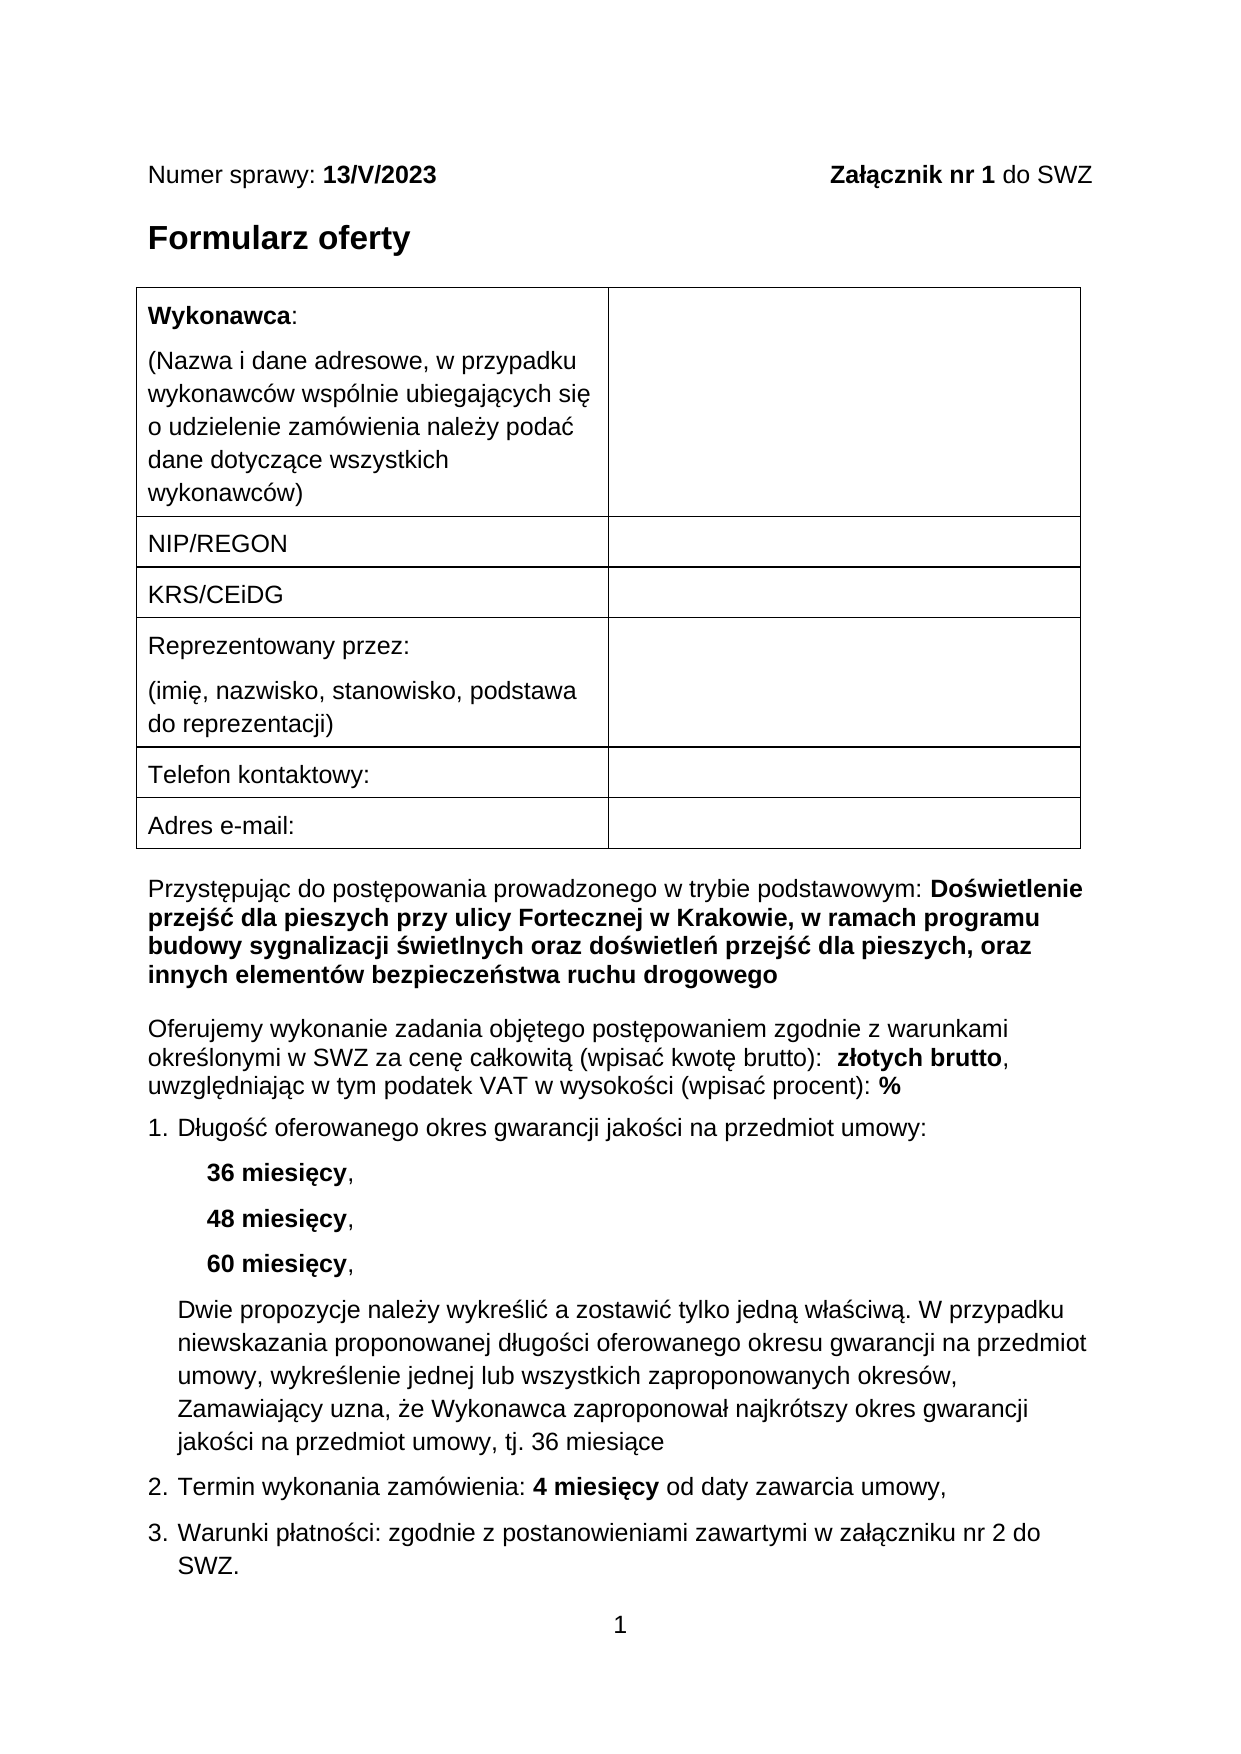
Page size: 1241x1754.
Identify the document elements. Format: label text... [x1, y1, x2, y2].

table_cell [609, 748, 1080, 797]
list Warunki płatności: zgodnie z postanowieniami zawartymi w załączniku nr 2 do SWZ. [148, 1518, 1093, 1579]
list 60 miesięcy, [207, 1249, 1093, 1278]
table_cell Reprezentowany przez: (imię, nazwisko, stanowisko, podstawa do reprezentacji) [137, 618, 608, 746]
list Termin wykonania zamówienia: 4 miesięcy od daty zawarcia umowy, [148, 1472, 1093, 1501]
table_cell [609, 568, 1080, 617]
table_cell KRS/CEiDG [137, 568, 608, 617]
text Przystępując do postępowania prowadzonego w trybie podstawowym: Doświetlenie przejść dla pieszych przy ulicy Fortecznej w Krakowie, w ramach programu budowy sygnalizacji świetlnych oraz doświetleń przejść dla pieszych, oraz innych elementów bezpieczeństwa ruchu drogowego [148, 874, 1093, 989]
table_cell [609, 517, 1080, 566]
list 48 miesięcy, [207, 1204, 1093, 1232]
table_cell [609, 618, 1080, 746]
text Oferujemy wykonanie zadania objętego postępowaniem zgodnie z warunkami określonymi w SWZ za cenę całkowitą (wpisać kwotę brutto): złotych brutto, uwzględniając w tym podatek VAT w wysokości (wpisać procent): % [148, 1014, 1093, 1100]
table_header Wykonawca: (Nazwa i dane adresowe, w przypadku wykonawców wspólnie ubiegających się o udzielenie zamówienia należy podać dane dotyczące wszystkich wykonawców) [137, 288, 608, 516]
list 36 miesięcy, [207, 1158, 1093, 1187]
text Dwie propozycje należy wykreślić a zostawić tylko jedną właściwą. W przypadku niewskazania proponowanej długości oferowanego okresu gwarancji na przedmiot umowy, wykreślenie jednej lub wszystkich zaproponowanych okresów, Zamawiający uzna, że Wykonawca zaproponował najkrótszy okres gwarancji jakości na przedmiot umowy, tj. 36 miesiące [177, 1295, 1093, 1456]
list Długość oferowanego okres gwarancji jakości na przedmiot umowy: [148, 1113, 1093, 1141]
table_cell Telefon kontaktowy: [137, 748, 608, 797]
text Numer sprawy: 13/V/2023 Załącznik nr 1 do SWZ [148, 160, 1093, 189]
table_cell NIP/REGON [137, 517, 608, 566]
subtitle Formularz oferty [148, 218, 1093, 257]
table_header [609, 288, 1080, 516]
table_cell Adres e-mail: [137, 798, 608, 848]
table_cell [609, 798, 1080, 848]
